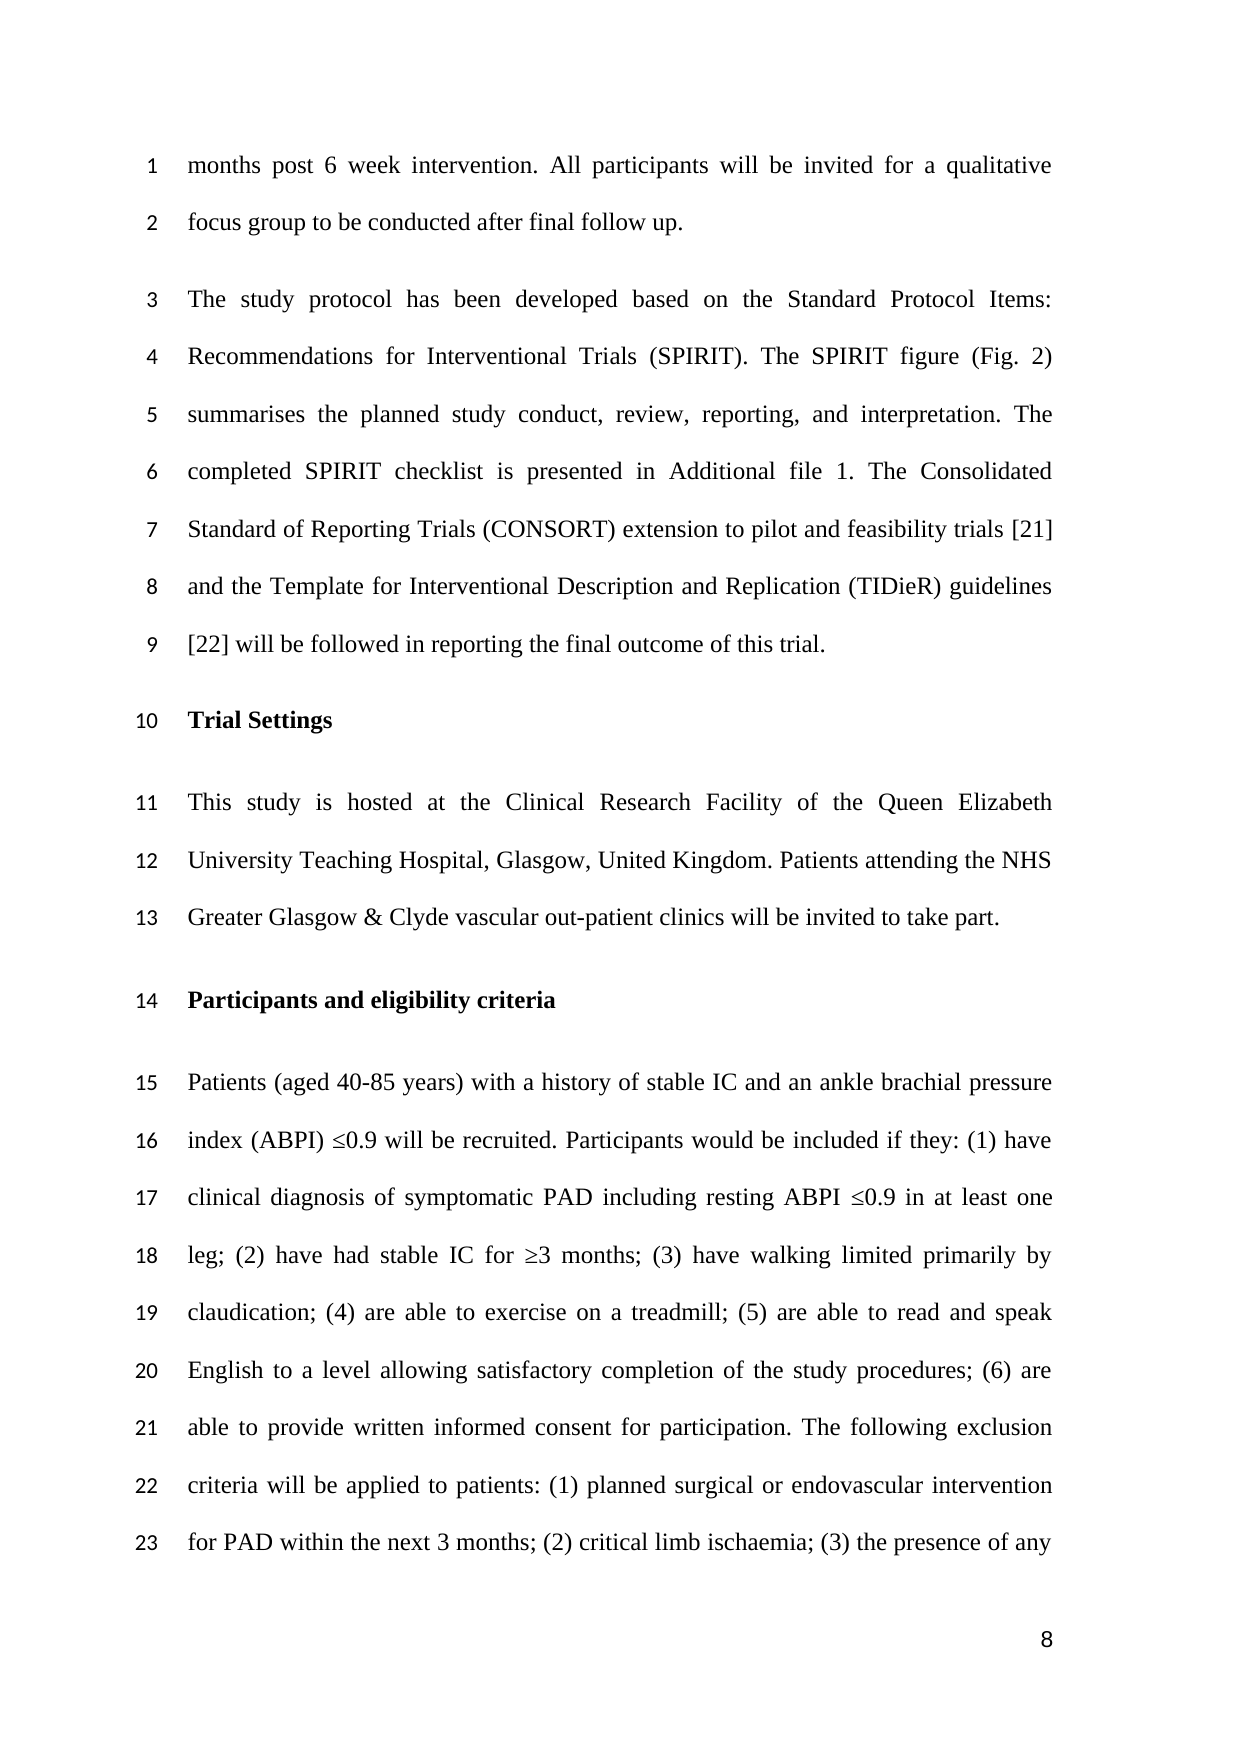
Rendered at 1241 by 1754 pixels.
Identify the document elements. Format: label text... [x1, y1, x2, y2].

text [187, 150, 1053, 236]
subtitle Participants and eligibility criteria [187, 985, 1053, 1014]
subtitle This study is hosted at the Clinical Research Facility of the Queen Elizabeth University Teaching Hospital, Glasgow, United Kingdom. Patients attending the NHS Greater Glasgow & Clyde vascular out-patient clinics will be invited to take part. [187, 787, 1053, 931]
text The study protocol has been developed based on the Standard Protocol Items: Recommendations for Interventional Trials (SPIRIT). The SPIRIT figure (Fig. 2) summarises the planned study conduct, review, reporting, and interpretation. The completed SPIRIT checklist is presented in Additional file 1. The Consolidated Standard of Reporting Trials (CONSORT) extension to pilot and feasibility trials [21] and the Template for Interventional Description and Replication (TIDieR) guidelines [22] will be followed in reporting the final outcome of this trial. [187, 284, 1053, 657]
subtitle Trial Settings [187, 705, 1053, 734]
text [187, 1067, 1053, 1556]
